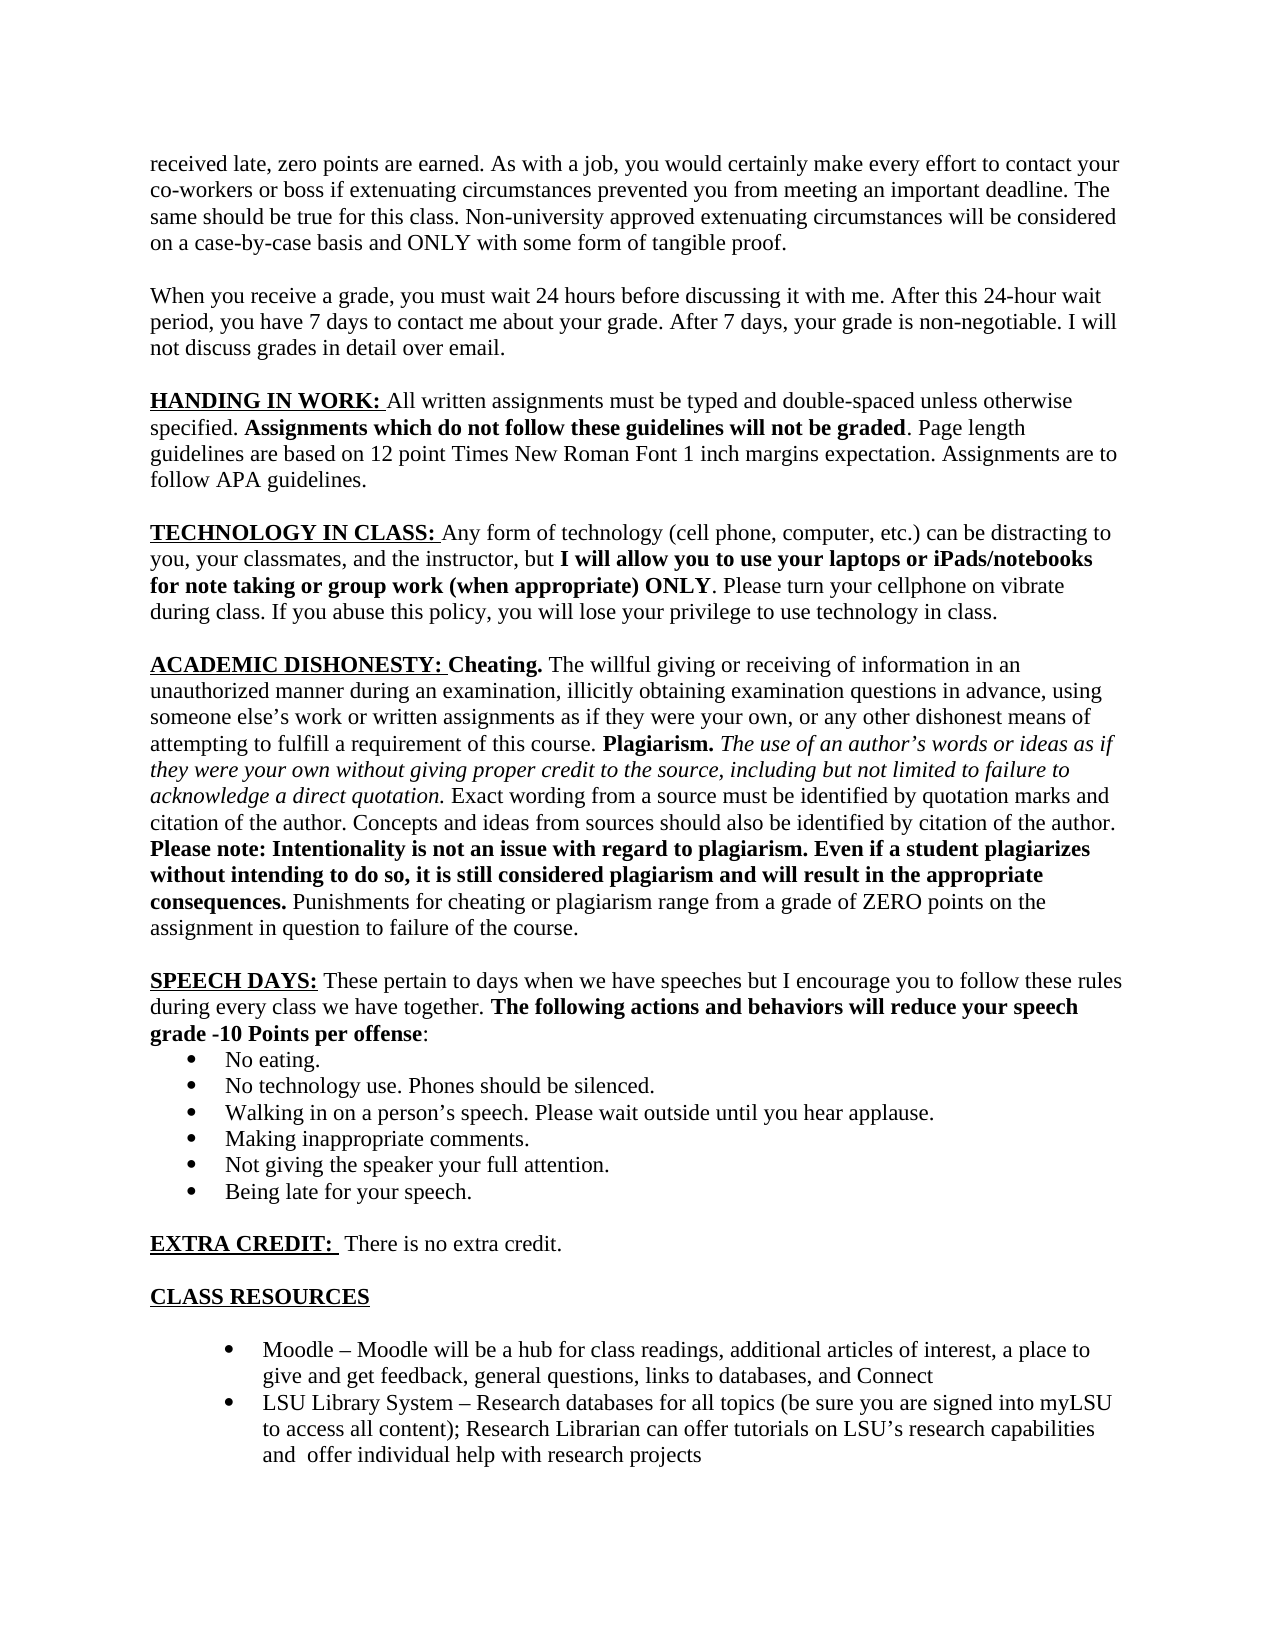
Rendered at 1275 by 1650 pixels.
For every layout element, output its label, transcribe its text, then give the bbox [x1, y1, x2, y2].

text CLASS RESOURCES [150, 1283, 1125, 1309]
list Walking in on a person’s speech. Please wait outside until you hear applause. [187, 1099, 1125, 1125]
text EXTRA CREDIT: There is no extra credit. [150, 1231, 1125, 1257]
list LSU Library System – Research databases for all topics (be sure you are signed into myLSU to access all content); Research Librarian can offer tutorials on LSU’s research capabilities and offer individual help with research projects [225, 1389, 1125, 1468]
text SPEECH DAYS: These pertain to days when we have speeches but I encourage you to follow these rules during every class we have together. The following actions and behaviors will reduce your speech grade -10 Points per offense: [150, 967, 1125, 1046]
list No technology use. Phones should be silenced. [187, 1072, 1125, 1099]
list Making inappropriate comments. [187, 1125, 1125, 1151]
text HANDING IN WORK: All written assignments must be typed and double-spaced unless otherwise specified. Assignments which do not follow these guidelines will not be graded. Page length guidelines are based on 12 point Times New Roman Font 1 inch margins expectation. Assignments are to follow APA guidelines. [150, 387, 1125, 493]
list Moodle – Moodle will be a hub for class readings, additional articles of interest, a place to give and get feedback, general questions, links to databases, and Connect [225, 1336, 1125, 1389]
text TECHNOLOGY IN CLASS: Any form of technology (cell phone, computer, etc.) can be distracting to you, your classmates, and the instructor, but I will allow you to use your laptops or iPads/notebooks for note taking or group work (when appropriate) ONLY. Please turn your cellphone on vibrate during class. If you abuse this policy, you will lose your privilege to use technology in class. [150, 519, 1125, 624]
text ACADEMIC DISHONESTY: Cheating. The willful giving or receiving of information in an unauthorized manner during an examination, illicitly obtaining examination questions in advance, using someone else’s work or written assignments as if they were your own, or any other dishonest means of attempting to fulfill a requirement of this course. Plagiarism. The use of an author’s words or ideas as if they were your own without giving proper credit to the source, including but not limited to failure to acknowledge a direct quotation. Exact wording from a source must be identified by quotation marks and citation of the author. Concepts and ideas from sources should also be identified by citation of the author. Please note: Intentionality is not an issue with regard to plagiarism. Even if a student plagiarizes without intending to do so, it is still considered plagiarism and will result in the appropriate consequences. Punishments for cheating or plagiarism range from a grade of ZERO points on the assignment in question to failure of the course. [150, 651, 1125, 941]
list Not giving the speaker your full attention. [187, 1151, 1125, 1178]
text When you receive a grade, you must wait 24 hours before discussing it with me. After this 24-hour wait period, you have 7 days to contact me about your grade. After 7 days, your grade is non-negotiable. I will not discuss grades in detail over email. [150, 282, 1125, 361]
list Being late for your speech. [187, 1178, 1125, 1204]
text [150, 150, 1125, 255]
list No eating. [187, 1046, 1125, 1072]
